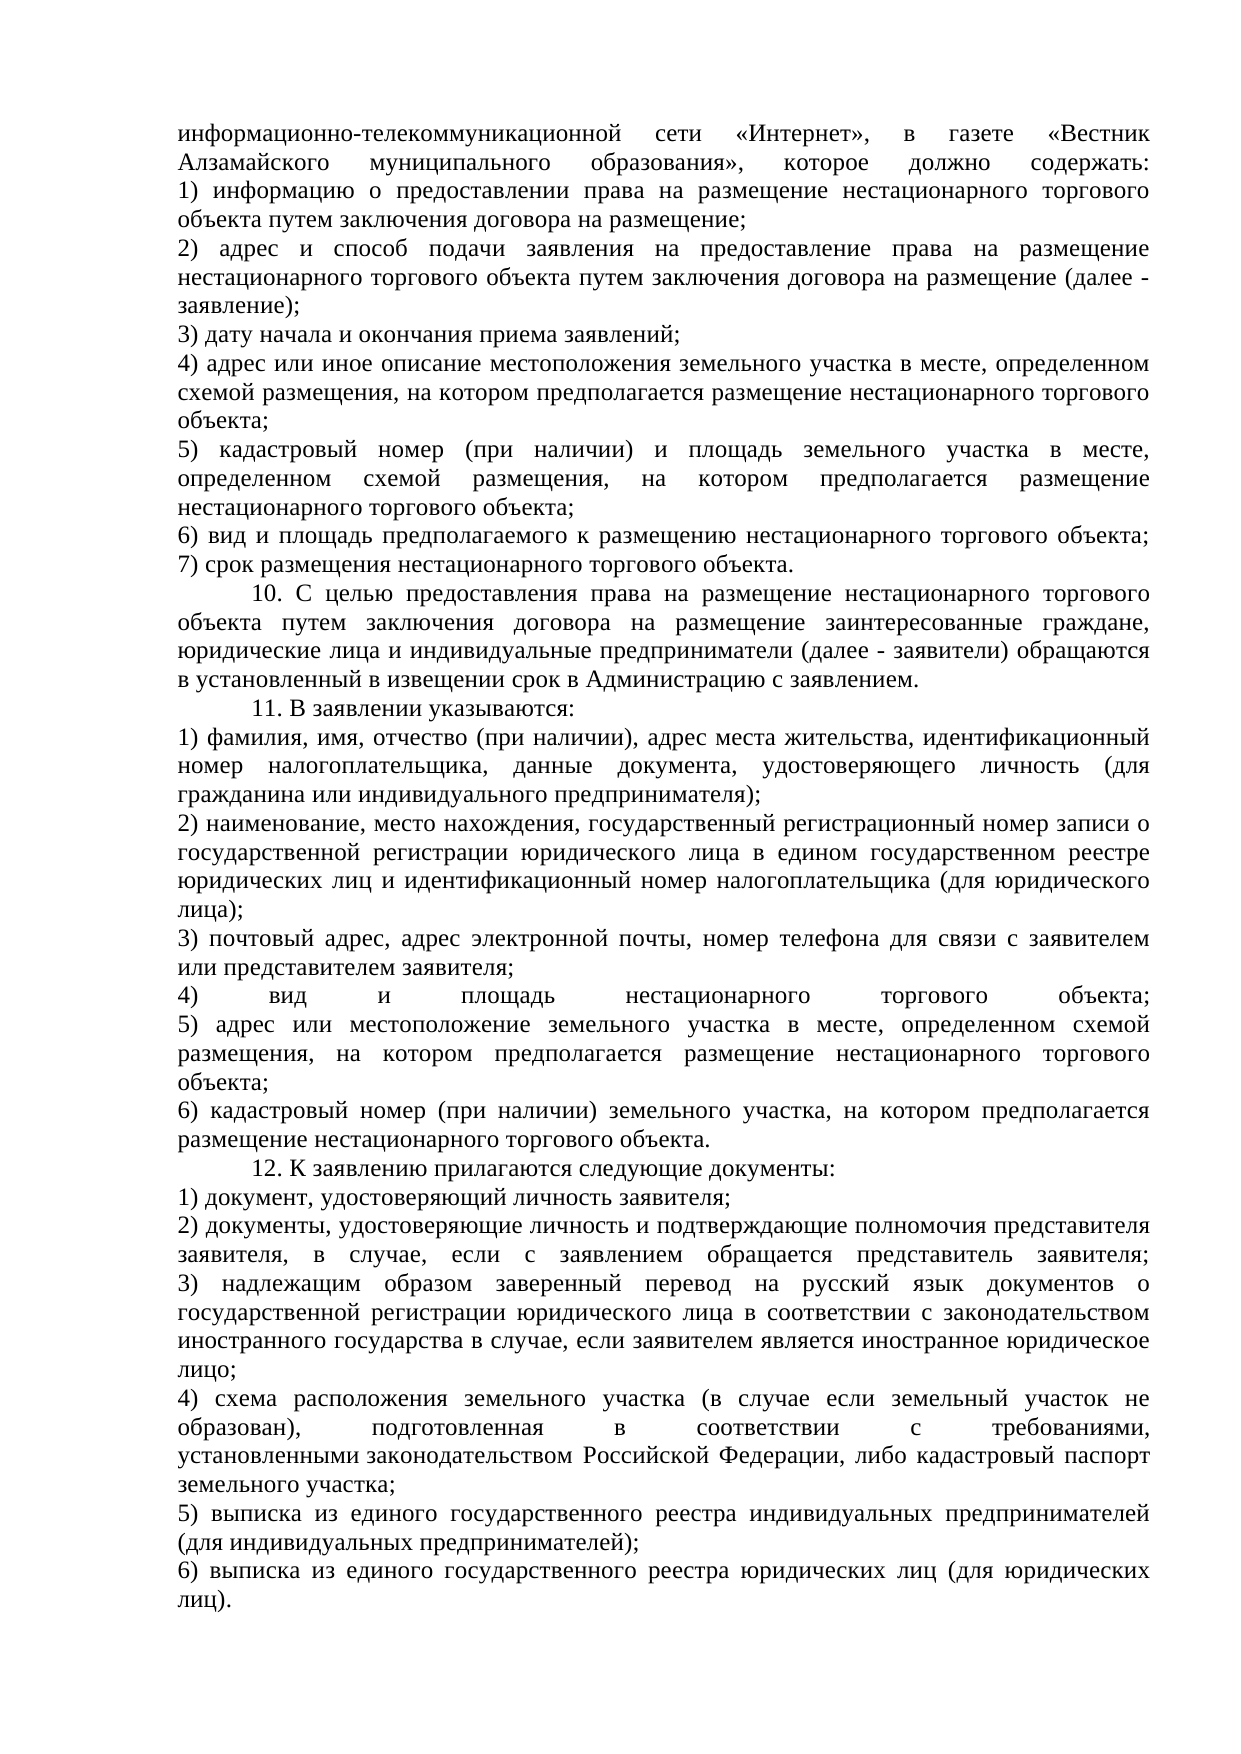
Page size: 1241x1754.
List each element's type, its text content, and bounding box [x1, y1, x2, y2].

text 4) вид и площадь нестационарного торгового объекта; 5) адрес или местоположение земельного участка в месте, определенном схемой размещения, на котором предполагается размещение нестационарного торгового объекта; 6) кадастровый номер (при наличии) земельного участка, на котором предполагается размещение нестационарного торгового объекта. [177, 981, 1152, 1153]
text 1) фамилия, имя, отчество (при наличии), адрес места жительства, идентификационный номер налогоплательщика, данные документа, удостоверяющего личность (для гражданина или индивидуального предпринимателя); [177, 722, 1152, 808]
text 6) выписка из единого государственного реестра юридических лиц (для юридических лиц). [177, 1556, 1152, 1613]
text 10. С целью предоставления права на размещение нестационарного торгового объекта путем заключения договора на размещение заинтересованные граждане, юридические лица и индивидуальные предприниматели (далее - заявители) обращаются в установленный в извещении срок в Администрацию с заявлением. [177, 578, 1152, 693]
text 12. К заявлению прилагаются следующие документы: [177, 1153, 1152, 1182]
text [177, 118, 1152, 233]
text 4) адрес или иное описание местоположения земельного участка в месте, определенном схемой размещения, на котором предполагается размещение нестационарного торгового объекта; 5) кадастровый номер (при наличии) и площадь земельного участка в месте, определенном схемой размещения, на котором предполагается размещение нестационарного торгового объекта; [177, 348, 1152, 521]
text 5) выписка из единого государственного реестра индивидуальных предпринимателей (для индивидуальных предпринимателей); [177, 1498, 1152, 1556]
text 6) вид и площадь предполагаемого к размещению нестационарного торгового объекта; 7) срок размещения нестационарного торгового объекта. [177, 521, 1152, 578]
text 11. В заявлении указываются: [177, 693, 1152, 722]
text 1) документ, удостоверяющий личность заявителя; [177, 1182, 1152, 1211]
text 2) наименование, место нахождения, государственный регистрационный номер записи о государственной регистрации юридического лица в едином государственном реестре юридических лиц и идентификационный номер налогоплательщика (для юридического лица); 3) почтовый адрес, адрес электронной почты, номер телефона для связи с заявителем или представителем заявителя; [177, 808, 1152, 981]
text 2) документы, удостоверяющие личность и подтверждающие полномочия представителя заявителя, в случае, если с заявлением обращается представитель заявителя; 3) надлежащим образом заверенный перевод на русский язык документов о государственной регистрации юридического лица в соответствии с законодательством иностранного государства в случае, если заявителем является иностранное юридическое лицо; 4) схема расположения земельного участка (в случае если земельный участок не образован), подготовленная в соответствии с требованиями, установленными законодательством Российской Федерации, либо кадастровый паспорт земельного участка; [177, 1211, 1152, 1498]
text 2) адрес и способ подачи заявления на предоставление права на размещение нестационарного торгового объекта путем заключения договора на размещение (далее - заявление); 3) дату начала и окончания приема заявлений; [177, 233, 1152, 348]
